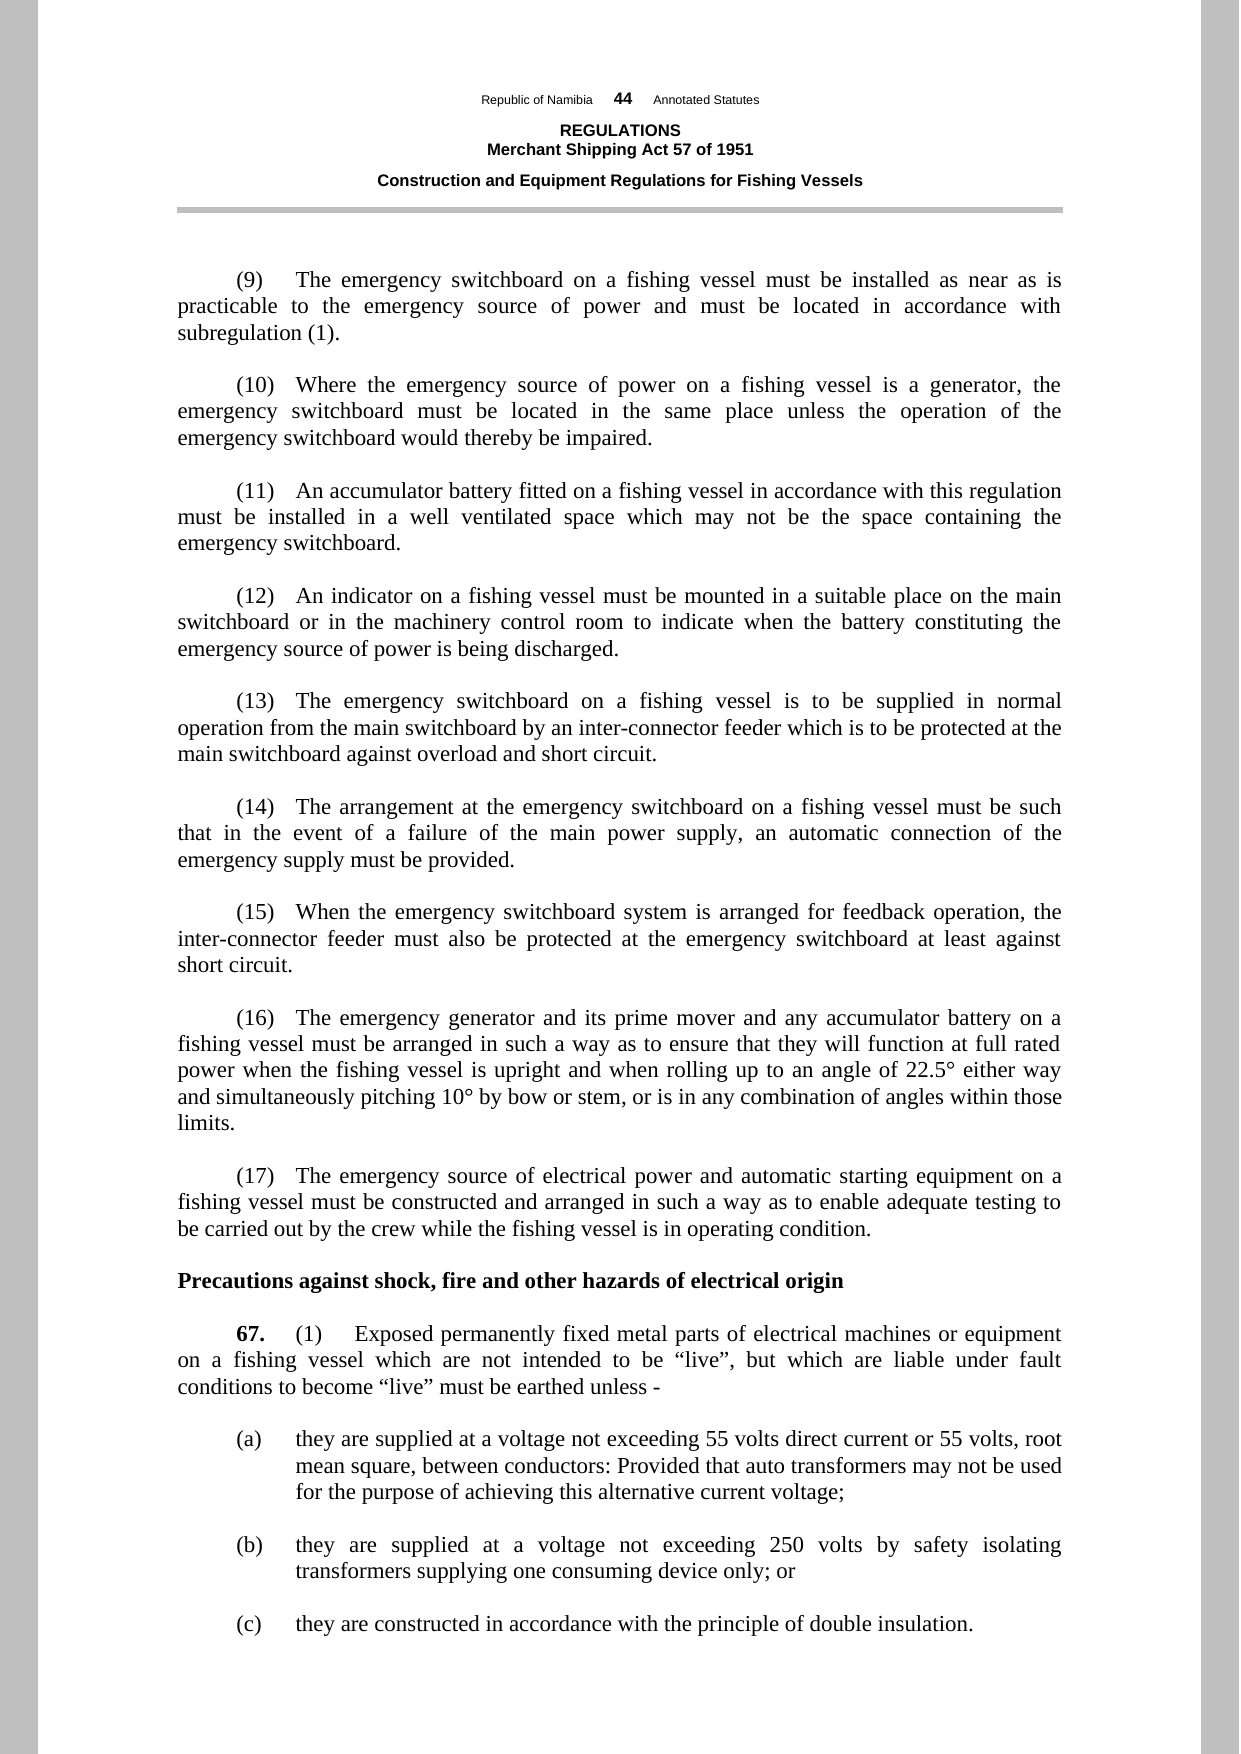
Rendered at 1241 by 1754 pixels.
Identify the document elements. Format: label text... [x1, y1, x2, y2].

text (9) The emergency switchboard on a fishing vessel must be installed as near as is practicable to the emergency source of power and must be located in accordance with subregulation (1). [177, 266, 1063, 345]
text (15) When the emergency switchboard system is arranged for feedback operation, the inter-connector feeder must also be protected at the emergency switchboard at least against short circuit. [177, 898, 1063, 977]
text (14) The arrangement at the emergency switchboard on a fishing vessel must be such that in the event of a failure of the main power supply, an automatic connection of the emergency supply must be provided. [177, 793, 1063, 872]
text 67. (1) Exposed permanently fixed metal parts of electrical machines or equipment on a fishing vessel which are not intended to be “live”, but which are liable under fault conditions to become “live” must be earthed unless - [177, 1320, 1063, 1399]
text (12) An indicator on a fishing vessel must be mounted in a suitable place on the main switchboard or in the machinery control room to indicate when the battery constituting the emergency source of power is being discharged. [177, 582, 1063, 661]
text (c) they are constructed in accordance with the principle of double insulation. [236, 1610, 1063, 1636]
text (b) they are supplied at a voltage not exceeding 250 volts by safety isolating transformers supplying one consuming device only; or [236, 1531, 1063, 1583]
text (13) The emergency switchboard on a fishing vessel is to be supplied in normal operation from the main switchboard by an inter-connector feeder which is to be protected at the main switchboard against overload and short circuit. [177, 687, 1063, 767]
text (11) An accumulator battery fitted on a fishing vessel in accordance with this regulation must be installed in a well ventilated space which may not be the space containing the emergency switchboard. [177, 477, 1063, 556]
text (a) they are supplied at a voltage not exceeding 55 volts direct current or 55 volts, root mean square, between conductors: Provided that auto transformers may not be used for the purpose of achieving this alternative current voltage; [236, 1425, 1063, 1504]
text (17) The emergency source of electrical power and automatic starting equipment on a fishing vessel must be constructed and arranged in such a way as to enable adequate testing to be carried out by the crew while the fishing vessel is in operating condition. [177, 1162, 1063, 1241]
text Precautions against shock, fire and other hazards of electrical origin [177, 1267, 1063, 1294]
text (16) The emergency generator and its prime mover and any accumulator battery on a fishing vessel must be arranged in such a way as to ensure that they will function at full rated power when the fishing vessel is upright and when rolling up to an angle of 22.5° either way and simultaneously pitching 10° by bow or stem, or is in any combination of angles within those limits. [177, 1004, 1063, 1136]
text (10) Where the emergency source of power on a fishing vessel is a generator, the emergency switchboard must be located in the same place unless the operation of the emergency switchboard would thereby be impaired. [177, 371, 1063, 450]
